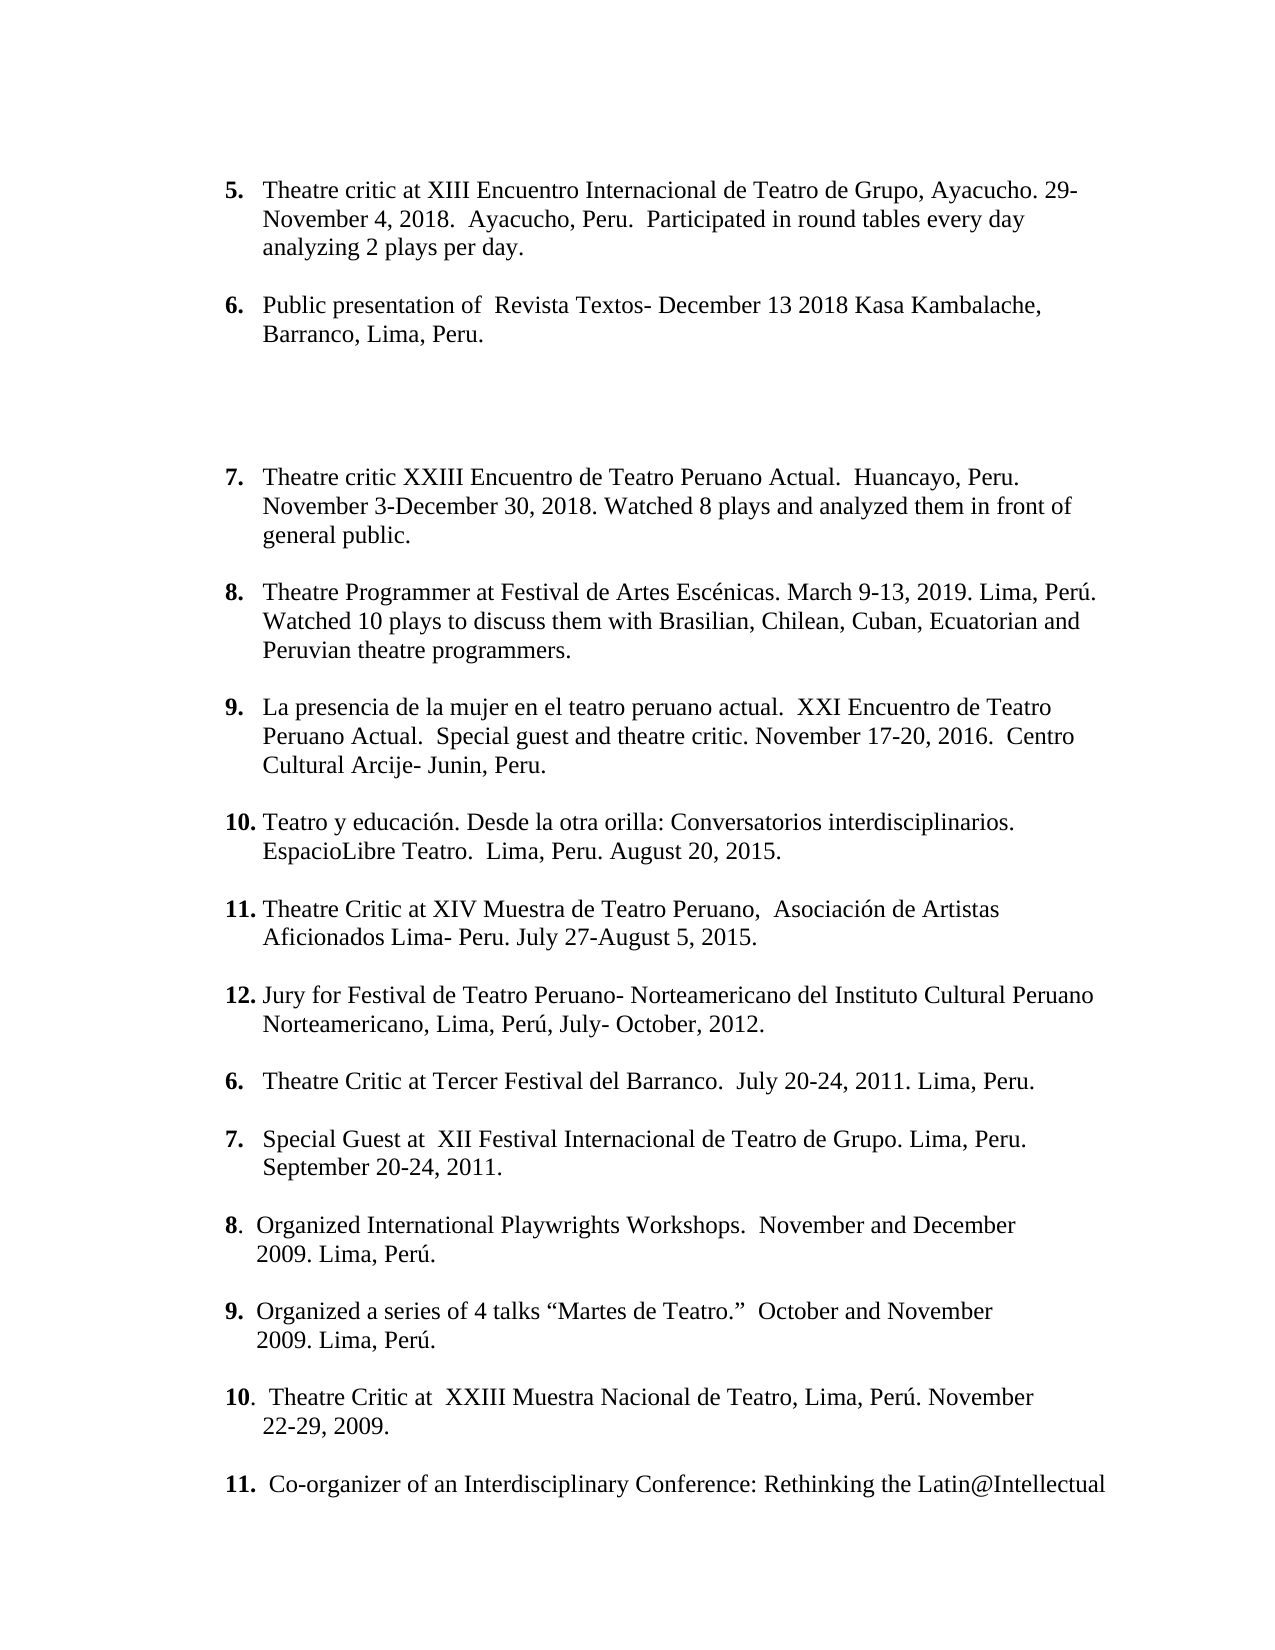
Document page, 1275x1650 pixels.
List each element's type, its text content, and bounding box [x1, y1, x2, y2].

text 7. Special Guest at XII Festival Internacional de Teatro de Grupo. Lima, Peru. [150, 1124, 1125, 1152]
list Teatro y educación. Desde la otra orilla: Conversatorios interdisciplinarios. EspacioLibre Teatro. Lima, Peru. August 20, 2015. [225, 807, 1125, 865]
text 10. Theatre Critic at XXIII Muestra Nacional de Teatro, Lima, Perú. November [150, 1382, 1125, 1411]
list Theatre Programmer at Festival de Artes Escénicas. March 9-13, 2019. Lima, Perú. Watched 10 plays to discuss them with Brasilian, Chilean, Cuban, Ecuatorian and Peruvian theatre programmers. [225, 577, 1125, 664]
text 2009. Lima, Perú. [150, 1239, 1125, 1267]
text 22-29, 2009. [150, 1411, 1125, 1440]
list Public presentation of Revista Textos- December 13 2018 Kasa Kambalache, Barranco, Lima, Peru. [225, 290, 1125, 347]
list Jury for Festival de Teatro Peruano- Norteamericano del Instituto Cultural Peruano Norteamericano, Lima, Perú, July- October, 2012. [225, 980, 1125, 1037]
list Theatre critic XXIII Encuentro de Teatro Peruano Actual. Huancayo, Peru. November 3-December 30, 2018. Watched 8 plays and analyzed them in front of general public. [225, 462, 1125, 549]
text 9. Organized a series of 4 talks “Martes de Teatro.” October and November [150, 1296, 1125, 1325]
text 2009. Lima, Perú. [150, 1325, 1125, 1354]
text 6. Theatre Critic at Tercer Festival del Barranco. July 20-24, 2011. Lima, Peru. [150, 1066, 1125, 1095]
text 11. Co-organizer of an Interdisciplinary Conference: Rethinking the Latin@Intellectual [225, 1469, 1125, 1497]
list Theatre Critic at XIV Muestra de Teatro Peruano, Asociación de Artistas Aficionados Lima- Peru. July 27-August 5, 2015. [225, 894, 1125, 951]
list La presencia de la mujer en el teatro peruano actual. XXI Encuentro de Teatro Peruano Actual. Special guest and theatre critic. November 17-20, 2016. Centro Cultural Arcije- Junin, Peru. [225, 692, 1125, 779]
text September 20-24, 2011. [150, 1152, 1125, 1181]
list Theatre critic at XIII Encuentro Internacional de Teatro de Grupo, Ayacucho. 29-November 4, 2018. Ayacucho, Peru. Participated in round tables every day analyzing 2 plays per day. [225, 175, 1125, 261]
text 8. Organized International Playwrights Workshops. November and December [150, 1210, 1125, 1239]
